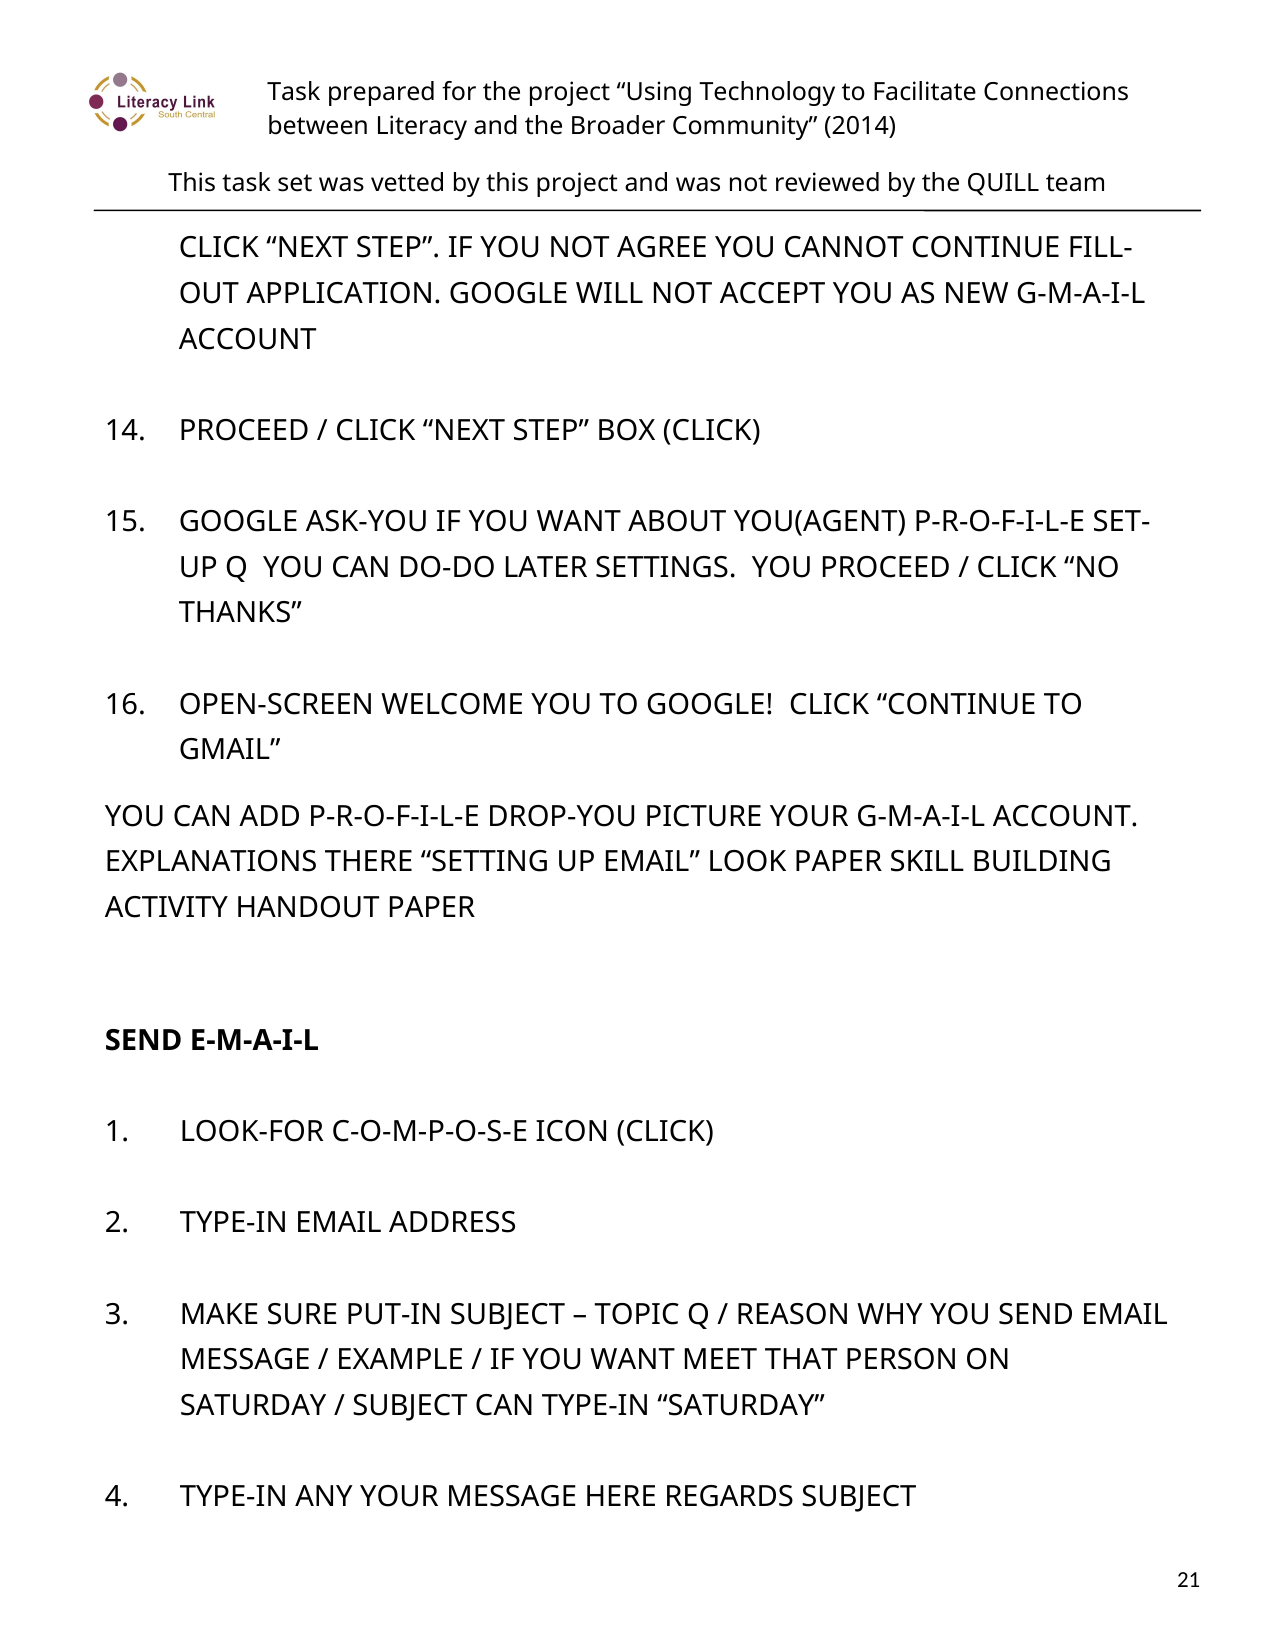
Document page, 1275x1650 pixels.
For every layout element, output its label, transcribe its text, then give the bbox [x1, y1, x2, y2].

list LOOK-FOR C-O-M-P-O-S-E ICON (CLICK) [104, 1110, 1182, 1150]
picture [47, 55, 247, 149]
text YOU CAN ADD P-R-O-F-I-L-E DROP-YOU PICTURE YOUR G-M-A-I-L ACCOUNT. EXPLANATIONS THERE “SETTING UP EMAIL” LOOK PAPER SKILL BUILDING ACTIVITY HANDOUT PAPER [104, 795, 1182, 926]
list Google ask-you if you want ABOUT YOU(AGENT) P-r-o-f-i-l-e SET-UP q You can do-DO later settings. YOU PROCEED / Click “No Thanks” [104, 500, 1182, 631]
list TYPE-IN ANY YOUR MESSAGE HERE REGARDS SUBJECT [104, 1475, 1182, 1515]
text SEND E-M-A-I-L [104, 1019, 1182, 1059]
list TYPE-IN EMAIL ADDRESS [104, 1202, 1182, 1241]
list OPEN-SCREEN WELCOME YOU TO GOOGLE! Click “Continue to Gmail” [104, 683, 1182, 768]
list PROCEED / Click “Next step” box (CLICK) [104, 409, 1182, 449]
list MAKE SURE PUT-IN SUBJECT – TOPIC Q / REASON WHY YOU SEND EMAIL MESSAGE / EXAMPLE / IF YOU WANT MEET THAT PERSON ON SATURDAY / SUBJECT CAN TYPE-IN “SATURDAY” [104, 1293, 1182, 1424]
